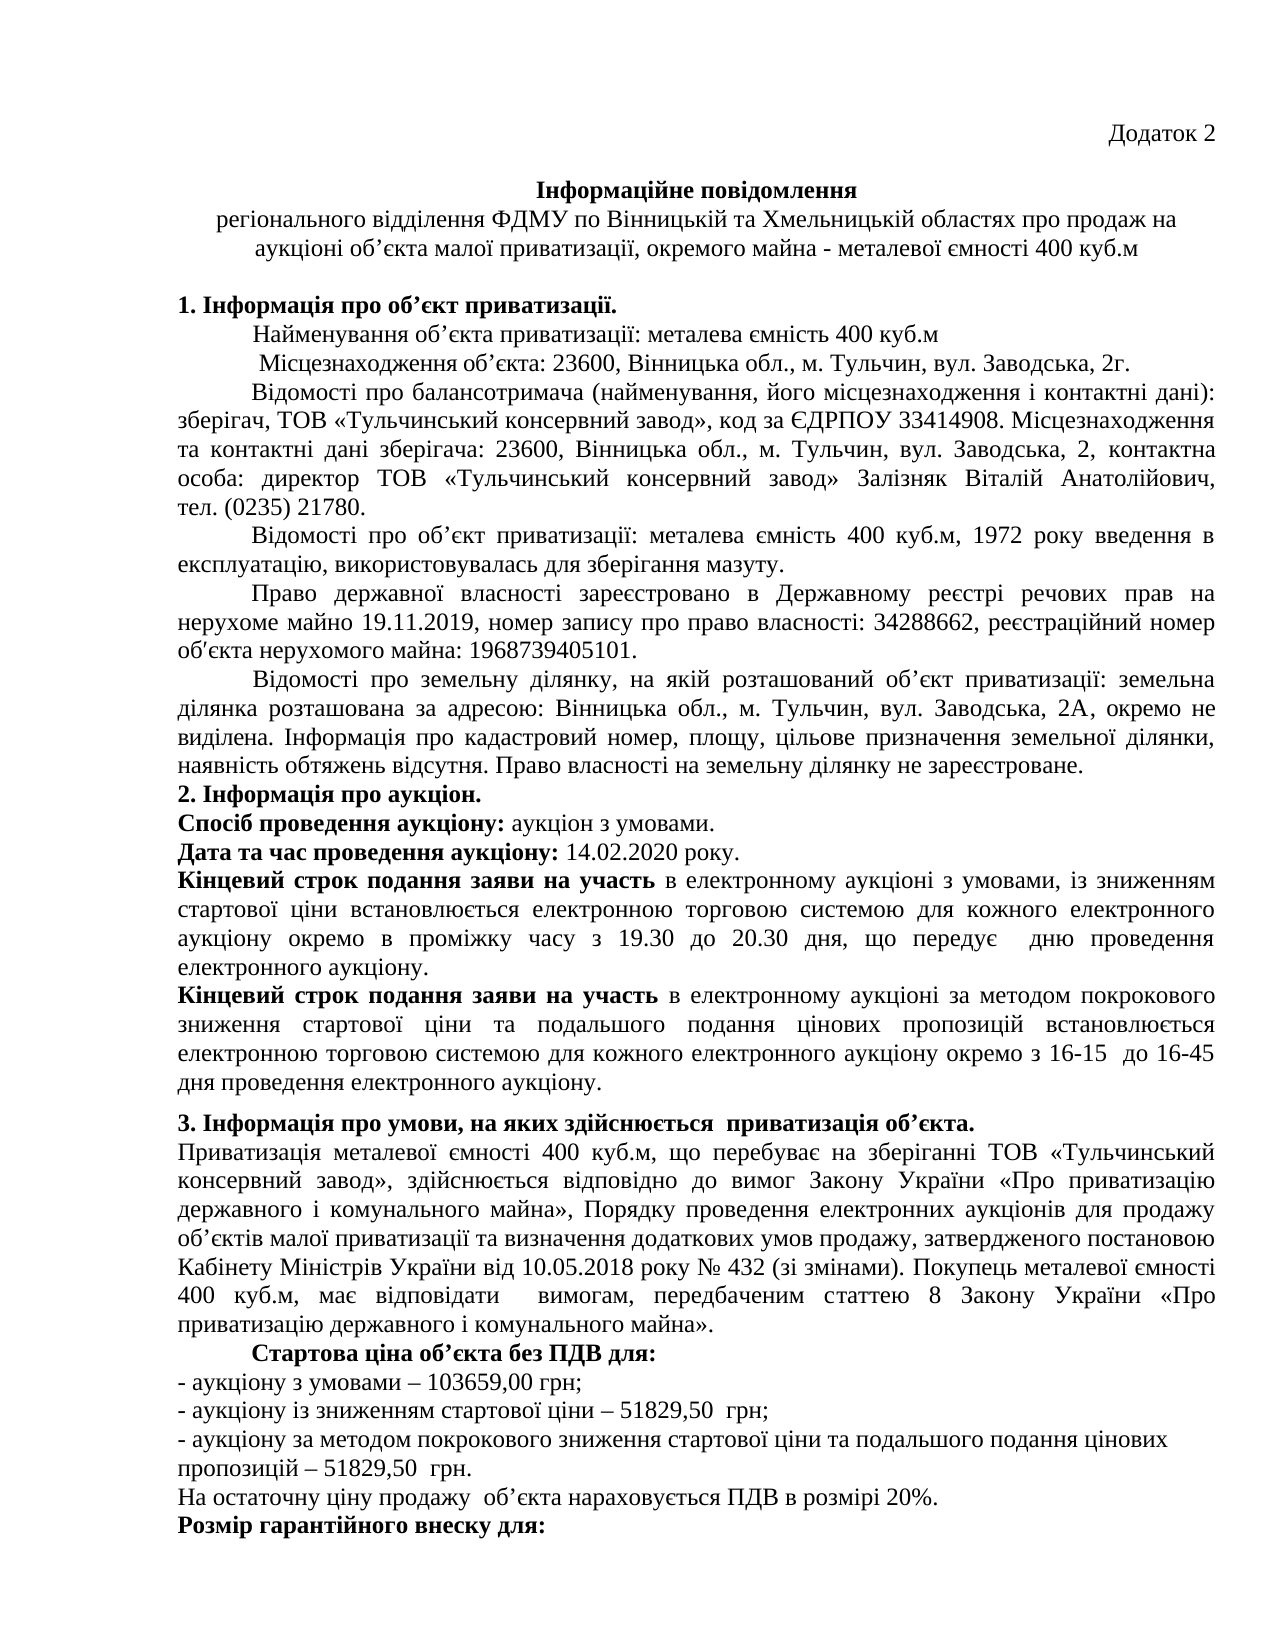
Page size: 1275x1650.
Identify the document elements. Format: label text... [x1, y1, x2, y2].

text Інформаційне повідомлення [177, 176, 1216, 204]
text Кінцевий строк подання заяви на участь в електронному аукціоні за методом покрокового зниження стартової ціни та подальшого подання цінових пропозицій встановлюється електронною торговою системою для кожного електронного аукціону окремо з 16-15 до 16-45 дня проведення електронного аукціону. [177, 981, 1216, 1096]
subtitle Місцезнаходження об’єкта: 23600, Вінницька обл., м. Тульчин, вул. Заводська, 2г. [177, 348, 1216, 377]
text Відомості про балансотримача (найменування, його місцезнаходження і контактні дані): зберігач, ТОВ «Тульчинський консервний завод», код за ЄДРПОУ 33414908. Місцезнаходження та контактні дані зберігача: 23600, Вінницька обл., м. Тульчин, вул. Заводська, 2, контактна особа: директор ТОВ «Тульчинський консервний завод» Залізняк Віталій Анатолійович, тел. (0235) 21780. [177, 377, 1216, 521]
text Кінцевий строк подання заяви на участь в електронному аукціоні з умовами, із зниженням стартової ціни встановлюється електронною торговою системою для кожного електронного аукціону окремо в проміжку часу з 19.30 до 20.30 дня, що передує дню проведення електронного аукціону. [177, 866, 1216, 981]
text 1. Інформація про об’єкт приватизації. [177, 291, 1216, 319]
text Стартова ціна об’єкта без ПДВ для: [177, 1338, 1216, 1367]
text 2. Інформація про аукціон. [177, 779, 1216, 808]
subtitle Найменування об’єкта приватизації: металева ємність 400 куб.м [177, 319, 1216, 348]
subtitle Приватизація металевої ємності 400 куб.м, що перебуває на зберіганні ТОВ «Тульчинський консервний завод», здійснюється відповідно до вимог Закону України «Про приватизацію державного і комунального майна», Порядку проведення електронних аукціонів для продажу об’єктів малої приватизації та визначення додаткових умов продажу, затвердженого постановою Кабінету Міністрів України від 10.05.2018 року № 432 (зі змінами). Покупець металевої ємності 400 куб.м, має відповідати вимогам, передбаченим статтею 8 Закону України «Про приватизацію державного і комунального майна». [177, 1137, 1216, 1338]
text 3. Інформація про умови, на яких здійснюється приватизація об’єкта. [177, 1108, 1216, 1137]
text Право державної власності зареєстровано в Державному реєстрі речових прав на нерухоме майно 19.11.2019, номер запису про право власності: 34288662, реєстраційний номер об′єкта нерухомого майна: 1968739405101. [177, 578, 1216, 664]
text - аукціону із зниженням стартової ціни – 51829,50 грн; [177, 1396, 1216, 1424]
text На остаточну ціну продажу об’єкта нараховується ПДВ в розмірі 20%. [177, 1482, 1216, 1511]
text Розмір гарантійного внеску для: [177, 1511, 1216, 1539]
text Дата та час проведення аукціону: 14.02.2020 року. [177, 837, 1216, 866]
text - аукціону за методом покрокового зниження стартової ціни та подальшого подання цінових пропозицій – 51829,50 грн. [177, 1424, 1216, 1482]
subtitle Відомості про земельну ділянку, на якій розташований об’єкт приватизації: земельна ділянка розташована за адресою: Вінницька обл., м. Тульчин, вул. Заводська, 2А, окремо не виділена. Інформація про кадастровий номер, площу, цільове призначення земельної ділянки, наявність обтяжень відсутня. Право власності на земельну ділянку не зареєстроване. [177, 664, 1216, 779]
subtitle регіонального відділення ФДМУ по Вінницькій та Хмельницькій областях про продаж на аукціоні об’єкта малої приватизації, окремого майна - металевої ємності 400 куб.м [177, 204, 1216, 262]
text Відомості про об’єкт приватизації: металева ємність 400 куб.м, 1972 року введення в експлуатацію, використовувалась для зберігання мазуту. [177, 521, 1216, 578]
text Спосіб проведення аукціону: аукціон з умовами. [177, 808, 1216, 837]
text - аукціону з умовами – 103659,00 грн; [177, 1367, 1216, 1396]
text Додаток 2 [177, 118, 1216, 147]
